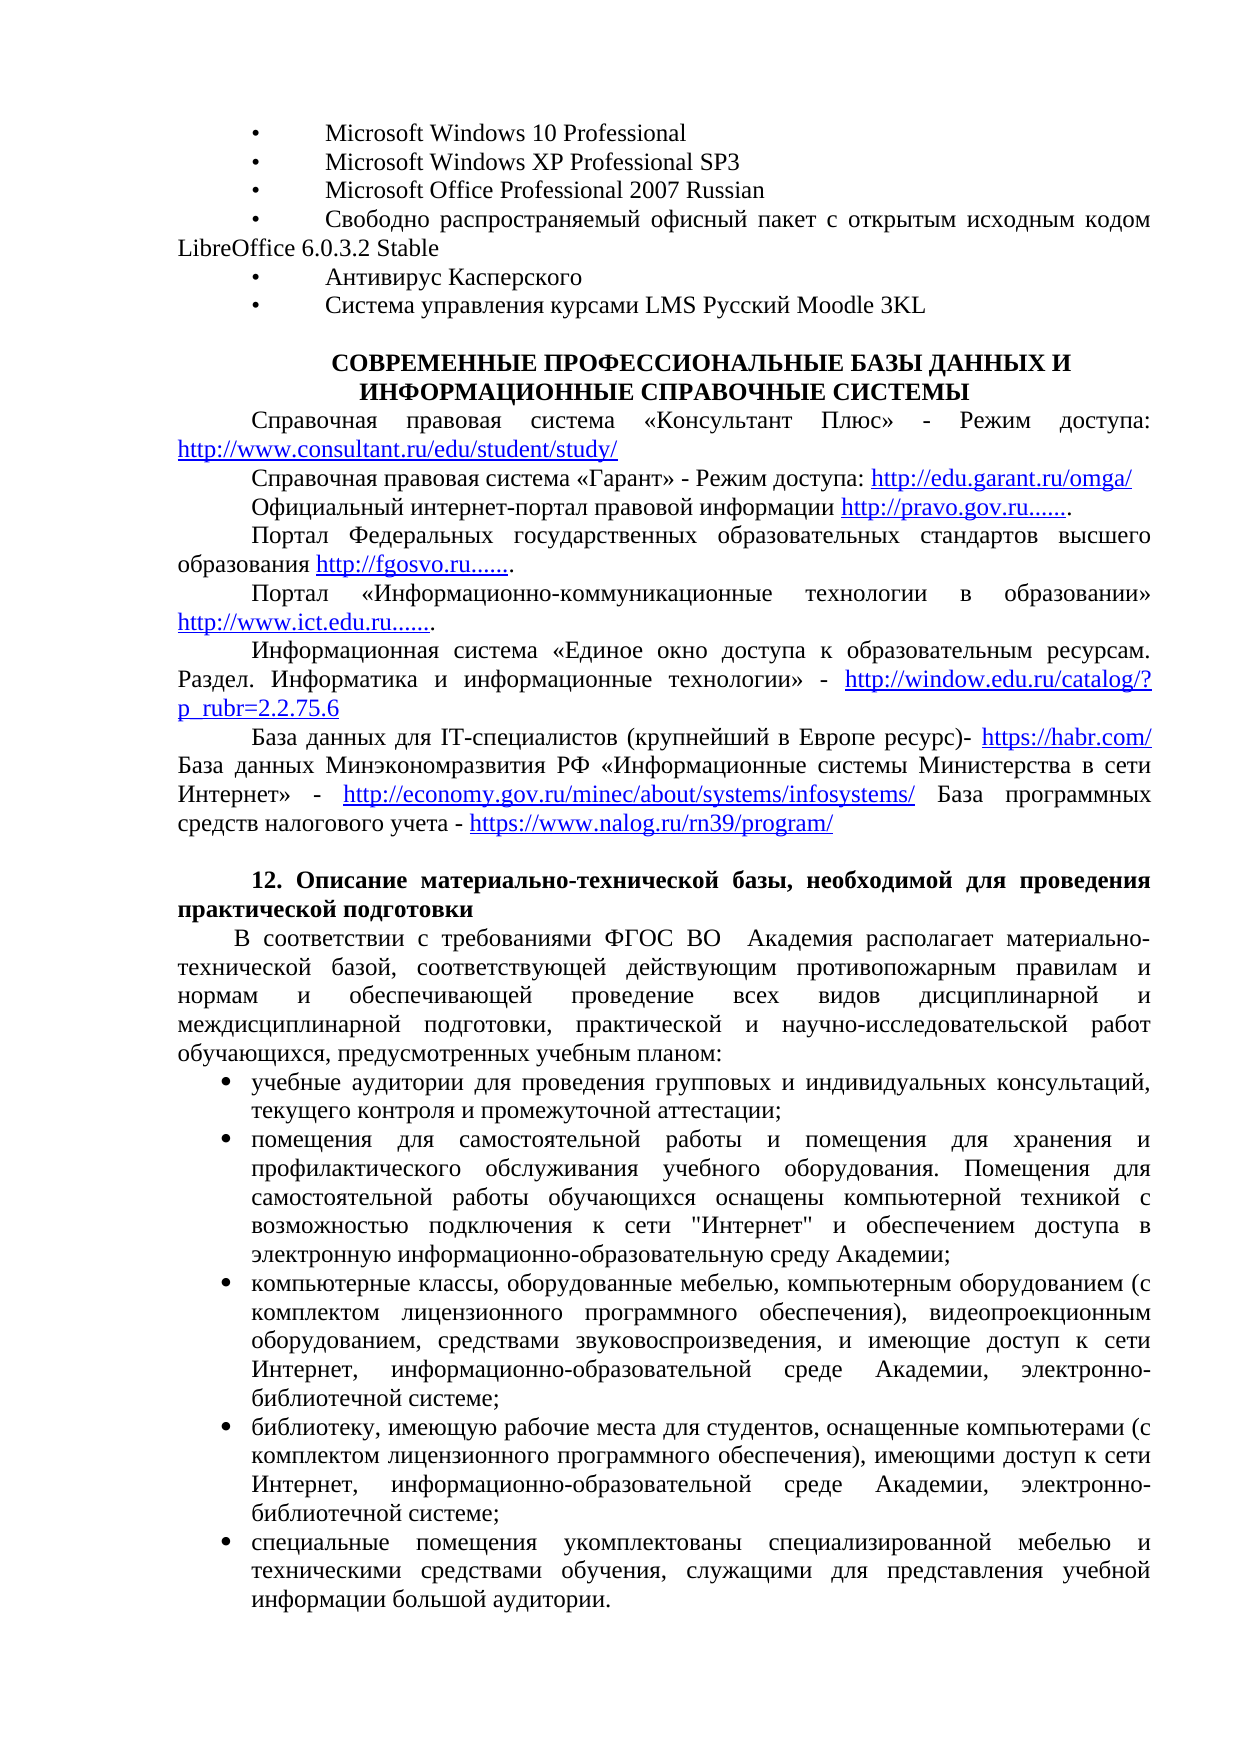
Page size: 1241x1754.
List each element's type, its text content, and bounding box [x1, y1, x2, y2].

text СОВРЕМЕННЫЕ ПРОФЕССИОНАЛЬНЫЕ БАЗЫ ДАННЫХ И ИНФОРМАЦИОННЫЕ СПРАВОЧНЫЕ СИСТЕМЫ [177, 348, 1152, 406]
text 12. Описание материально-технической базы, необходимой для проведения практической подготовки [177, 866, 1152, 923]
list учебные аудитории для проведения групповых и индивидуальных консультаций, текущего контроля и промежуточной аттестации; [222, 1067, 1152, 1124]
text Справочная правовая система «Консультант Плюс» - Режим доступа: http://www.consultant.ru/edu/student/study/ [177, 406, 1152, 463]
text • Microsoft Windows XP Professional SP3 [177, 147, 1152, 176]
text База данных для IT-специалистов (крупнейший в Европе ресурс)- https://habr.com/ База данных Минэкономразвития РФ «Информационные системы Министерства в сети Интернет» - http://economy.gov.ru/minec/about/systems/infosystems/ База программных средств налогового учета - https://www.nalog.ru/rn39/program/ [177, 722, 1152, 837]
text • Антивирус Касперского [177, 262, 1152, 291]
list помещения для самостоятельной работы и помещения для хранения и профилактического обслуживания учебного оборудования. Помещения для самостоятельной работы обучающихся оснащены компьютерной техникой с возможностью подключения к сети "Интернет" и обеспечением доступа в электронную информационно-образовательную среду Академии; [222, 1124, 1152, 1268]
text • Cвободно распространяемый офисный пакет с открытым исходным кодом LibreOffice 6.0.3.2 Stable [177, 204, 1152, 262]
text • Microsoft Windows 10 Professional [177, 118, 1152, 147]
text Портал Федеральных государственных образовательных стандартов высшего образования http://fgosvo.ru....... [177, 521, 1152, 578]
text Портал «Информационно-коммуникационные технологии в образовании» http://www.ict.edu.ru....... [177, 578, 1152, 636]
text Информационная система «Единое окно доступа к образовательным ресурсам. Раздел. Информатика и информационные технологии» - http://window.edu.ru/catalog/?p_rubr=2.2.75.6 [177, 636, 1152, 722]
text • Microsoft Office Professional 2007 Russian [177, 176, 1152, 204]
text Справочная правовая система «Гарант» - Режим доступа: http://edu.garant.ru/omga/ [177, 463, 1152, 492]
text Официальный интернет-портал правовой информации http://pravo.gov.ru....... [177, 492, 1152, 521]
list библиотеку, имеющую рабочие места для студентов, оснащенные компьютерами (с комплектом лицензионного программного обеспечения), имеющими доступ к сети Интернет, информационно-образовательной среде Академии, электронно-библиотечной системе; [222, 1412, 1152, 1527]
text В соответствии с требованиями ФГОС ВО Академия располагает материально-технической базой, соответствующей действующим противопожарным правилам и нормам и обеспечивающей проведение всех видов дисциплинарной и междисциплинарной подготовки, практической и научно-исследовательской работ обучающихся, предусмотренных учебным планом: [177, 923, 1152, 1067]
list специальные помещения укомплектованы специализированной мебелью и техническими средствами обучения, служащими для представления учебной информации большой аудитории. [222, 1527, 1152, 1613]
text • Cистема управления курсами LMS Русский Moodle 3KL [177, 291, 1152, 319]
list компьютерные классы, оборудованные мебелью, компьютерным оборудованием (с комплектом лицензионного программного обеспечения), видеопроекционным оборудованием, средствами звуковоспроизведения, и имеющие доступ к сети Интернет, информационно-образовательной среде Академии, электронно-библиотечной системе; [222, 1268, 1152, 1412]
